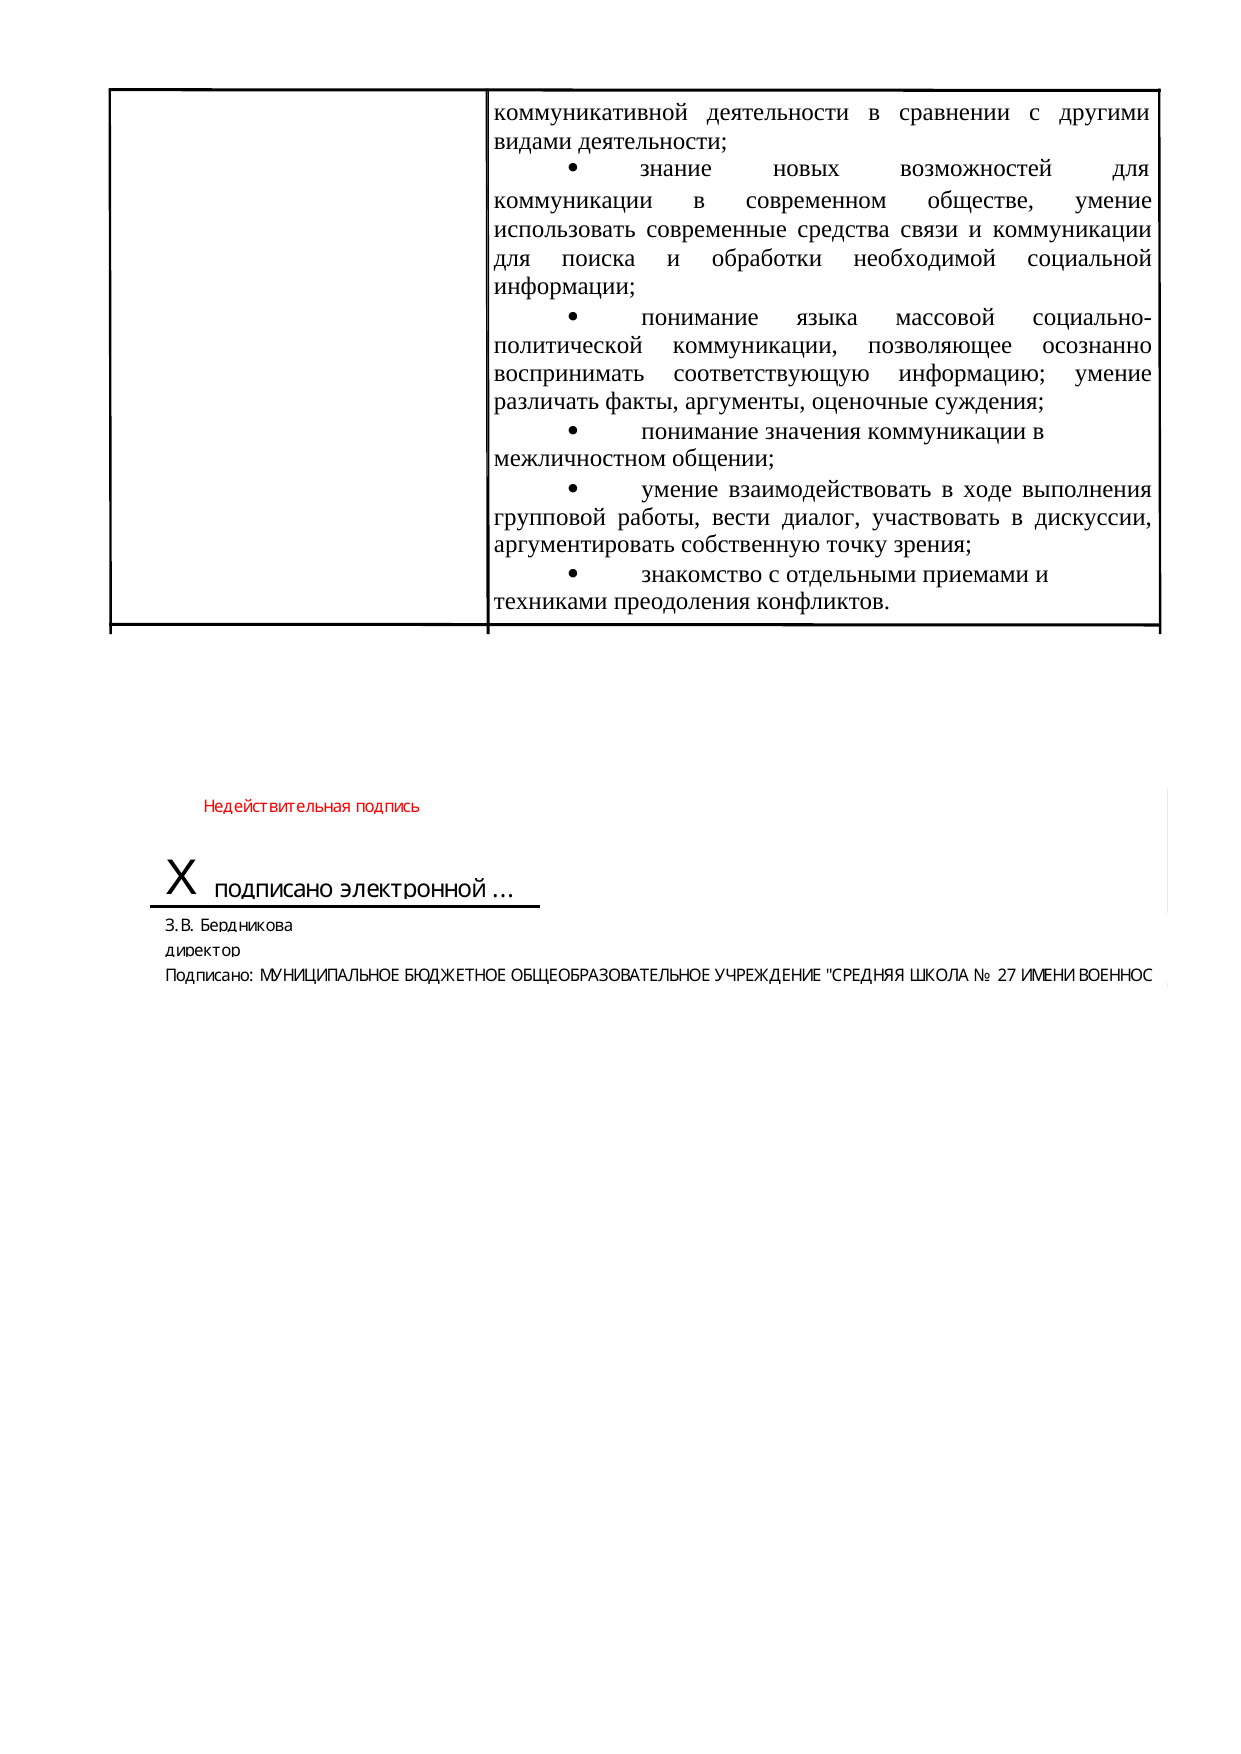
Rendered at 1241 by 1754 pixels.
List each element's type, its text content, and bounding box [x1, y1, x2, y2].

list умение взаимодействовать в ходе выполнения групповой работы, вести диалог, участвовать в дискуссии, аргументировать собственную точку зрения; [494, 475, 1152, 558]
list понимание значения коммуникации в межличностном общении; [494, 418, 1150, 472]
list понимание языка массовой социально-политической коммуникации, позволяющее осознанно воспринимать соответствующую информацию; умение различать факты, аргументы, оценочные суждения; [494, 303, 1152, 415]
text коммуникации в современном обществе, умение использовать современные средства связи и коммуникации для поиска и обработки необходимой социальной информации; [494, 186, 1152, 300]
list знакомство с отдельными приемами и техниками преодоления конфликтов. [494, 561, 1152, 615]
text коммуникативной деятельности в сравнении с другими видами деятельности; [494, 98, 1150, 154]
text  знание новых возможностей для [569, 154, 1152, 182]
